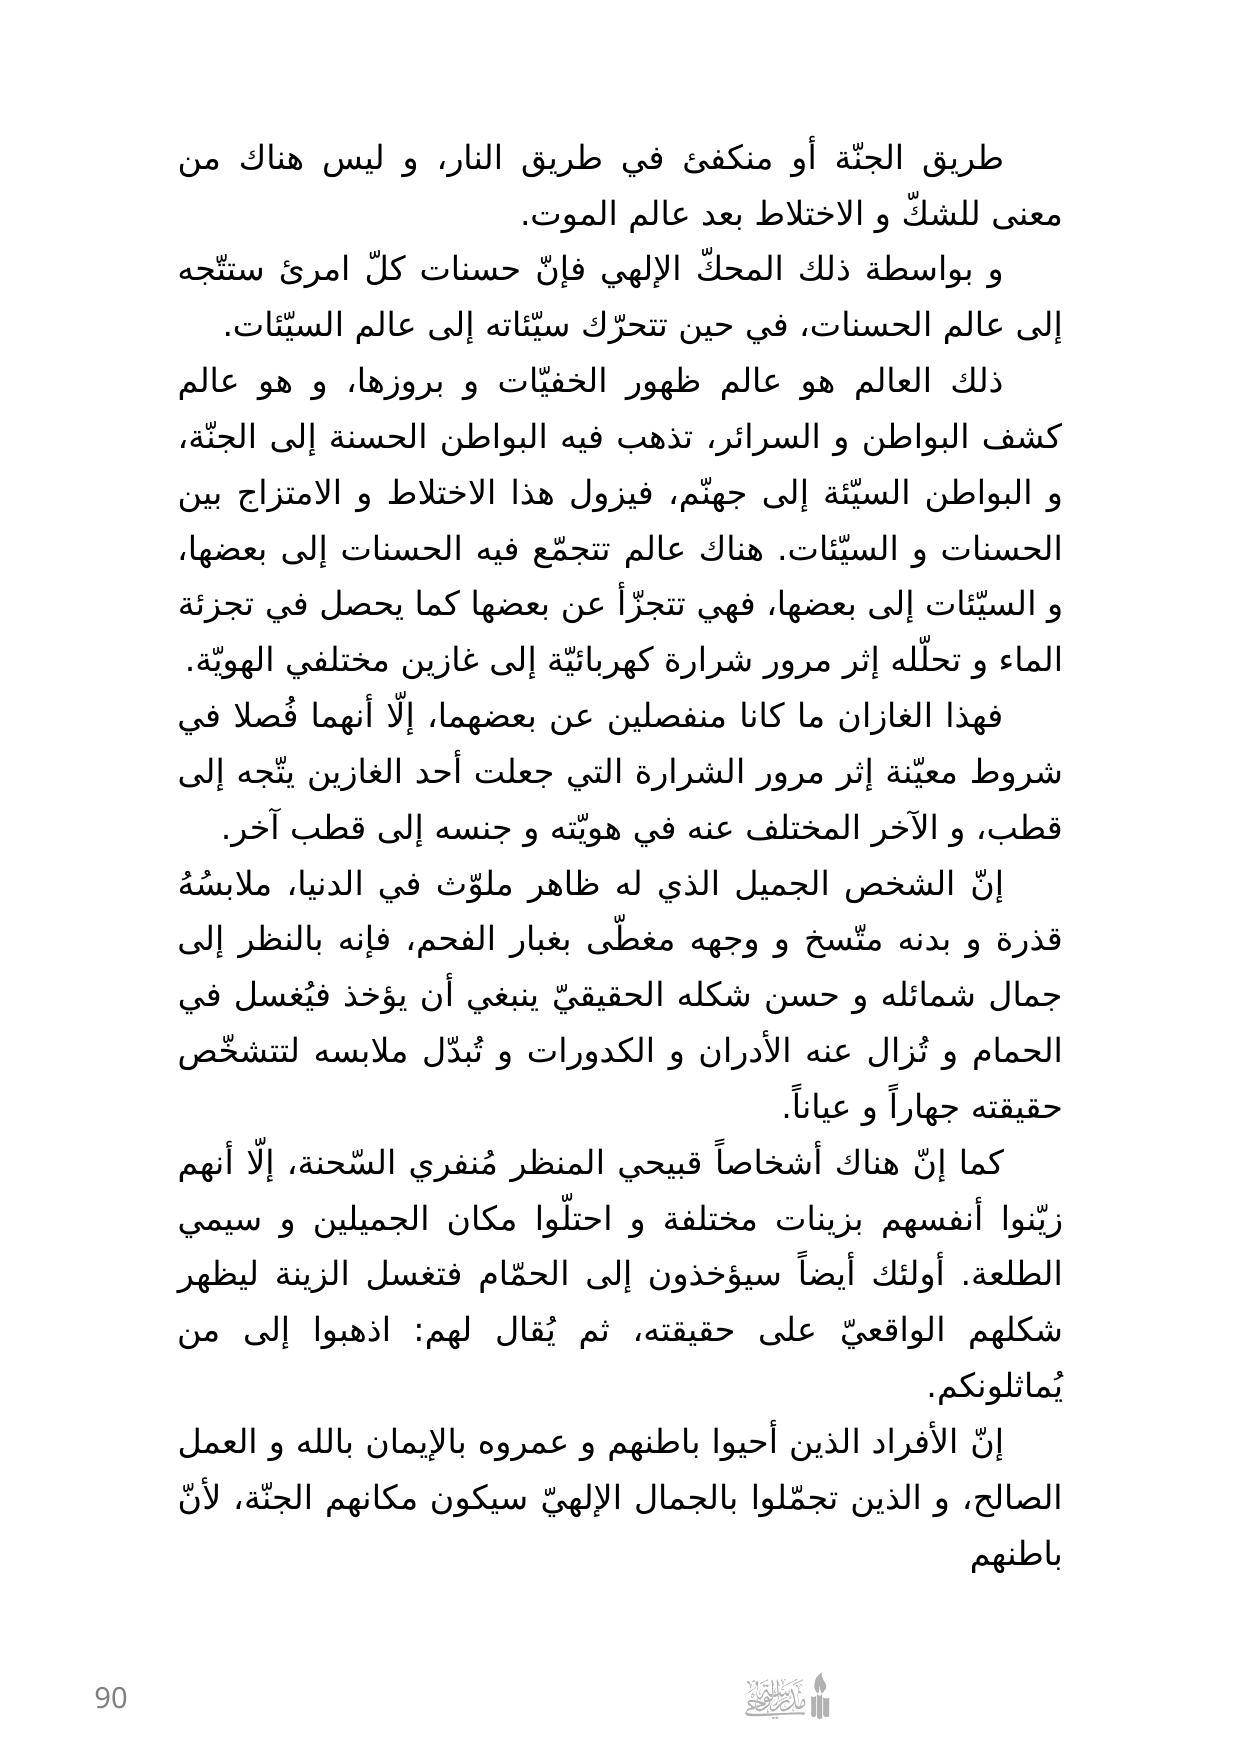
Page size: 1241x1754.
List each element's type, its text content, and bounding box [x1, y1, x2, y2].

text طريق الجنّة أو منكفئ في طريق النار، و ليس هناك من معنى للشكّ و الاختلاط بعد عالم الموت. [177, 136, 1063, 247]
text ذلك العالم هو عالم ظهور الخفيّات و بروزها، و هو عالم كشف البواطن و السرائر، تذهب فيه البواطن الحسنة إلى الجنّة، و البواطن السيّئة إلى جهنّم، فيزول هذا الاختلاط و الامتزاج بين الحسنات و السيّئات. هناك عالم تتجمّع فيه الحسنات إلى بعضها، و السيّئات إلى بعضها، فهي تتجزّأ عن بعضها كما يحصل في تجزئة الماء و تحلّله إثر مرور شرارة كهربائيّة إلى غازين مختلفي الهويّة. [177, 359, 1063, 694]
text إنّ الأفراد الذين أحيوا باطنهم و عمروه بالإيمان بالله و العمل الصالح، و الذين تجمّلوا بالجمال الإلهيّ سيكون مكانهم الجنّة، لأنّ باطنهم‏ [177, 1420, 1063, 1587]
text و بواسطة ذلك المحكّ الإلهي فإنّ حسنات كلّ امرئ ستتّجه إلى عالم الحسنات، في حين تتحرّك سيّئاته إلى عالم السيّئات. [177, 247, 1063, 359]
picture [745, 1672, 830, 1719]
text فهذا الغازان ما كانا منفصلين عن بعضهما، إلّا أنهما فُصلا في شروط معيّنة إثر مرور الشرارة التي جعلت أحد الغازين يتّجه إلى قطب، و الآخر المختلف عنه في هويّته و جنسه إلى قطب آخر. [177, 694, 1063, 862]
text كما إنّ هناك أشخاصاً قبيحي المنظر مُنفري السّحنة، إلّا أنهم زيّنوا أنفسهم بزينات مختلفة و احتلّوا مكان الجميلين و سيمي الطلعة. أولئك أيضاً سيؤخذون إلى الحمّام فتغسل الزينة ليظهر شكلهم الواقعيّ على حقيقته، ثم يُقال لهم: اذهبوا إلى من يُماثلونكم. [177, 1141, 1063, 1420]
text إنّ الشخص الجميل الذي له ظاهر ملوّث في الدنيا، ملابسُهُ قذرة و بدنه متّسخ و وجهه مغطّى بغبار الفحم، فإنه بالنظر إلى جمال شمائله و حسن شكله الحقيقيّ ينبغي أن يؤخذ فيُغسل في الحمام و تُزال عنه الأدران و الكدورات و تُبدّل ملابسه لتتشخّص حقيقته جهاراً و عياناً. [177, 862, 1063, 1141]
